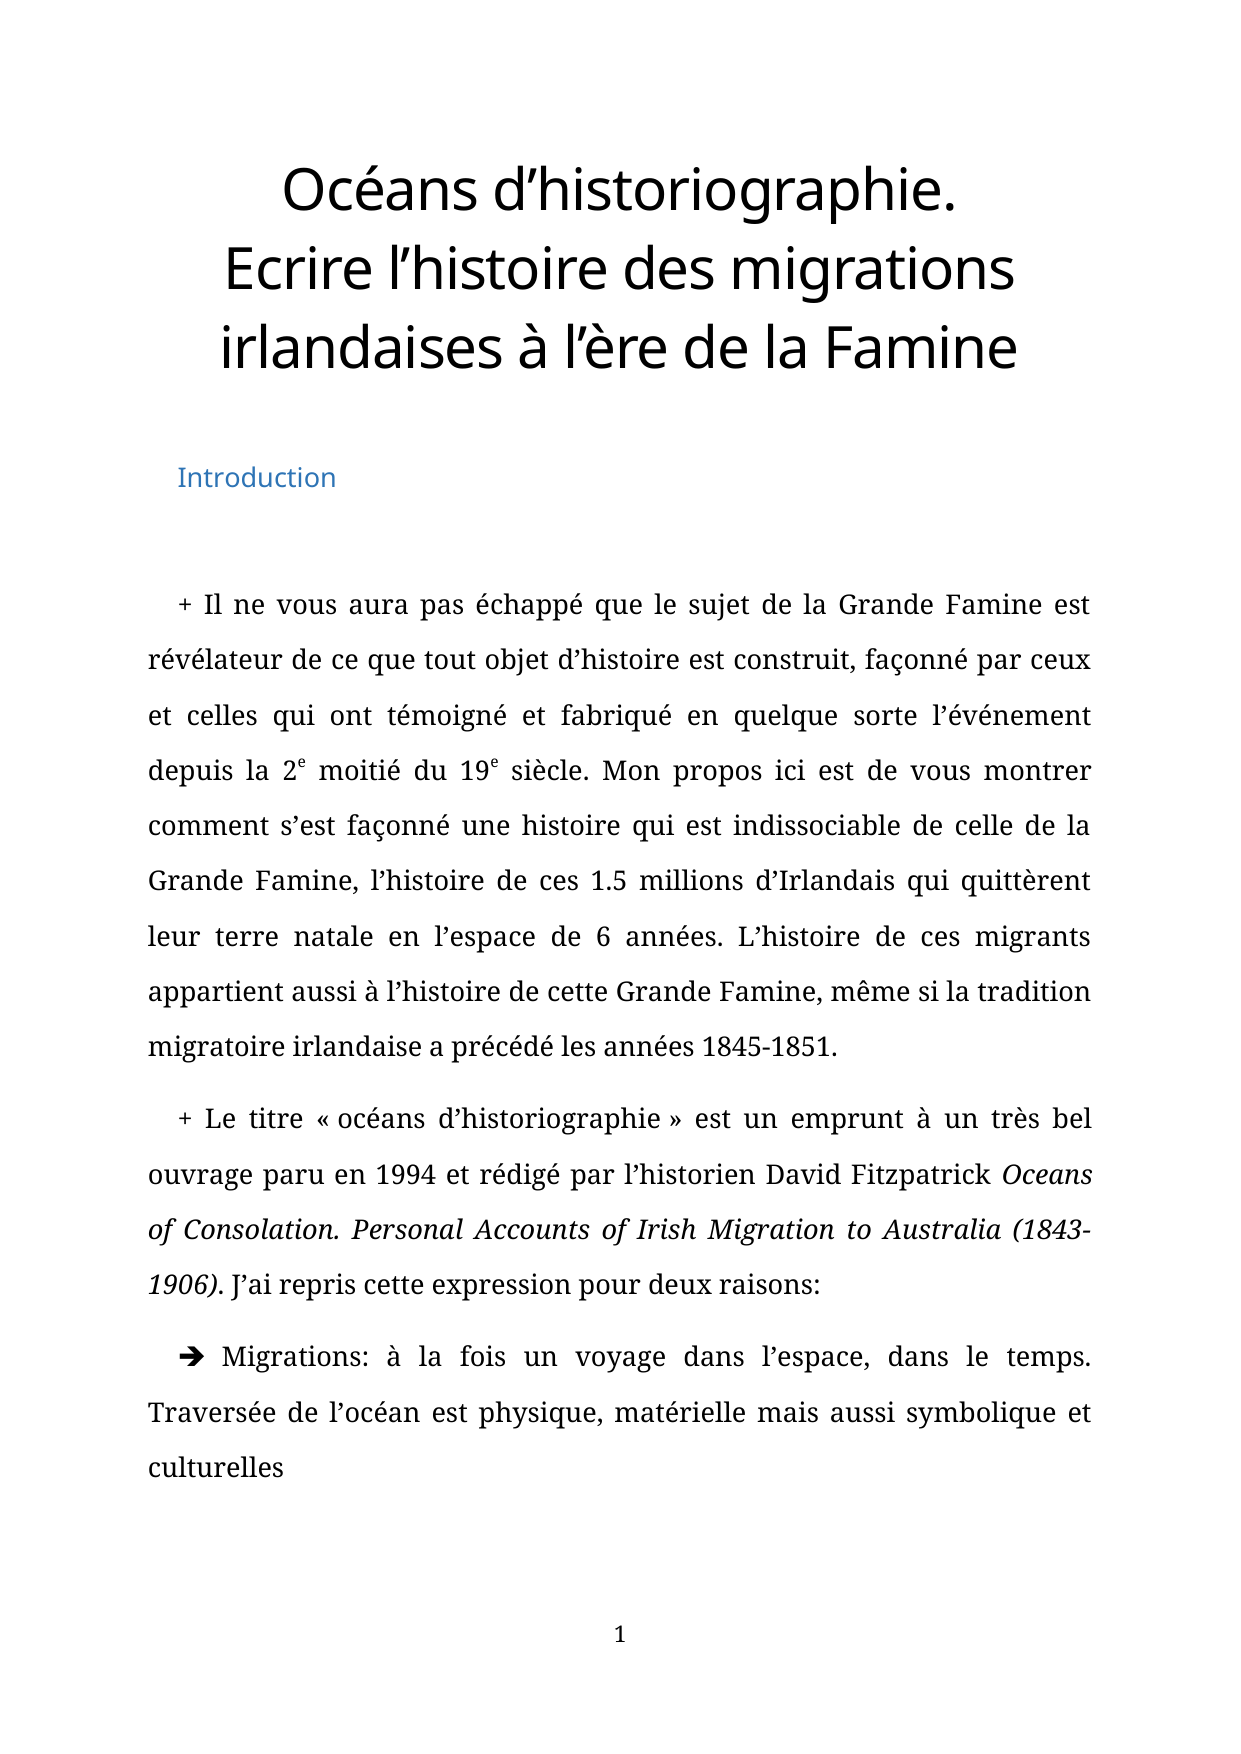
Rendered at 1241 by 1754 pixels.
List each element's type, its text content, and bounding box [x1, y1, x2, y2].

title Ecrire l’histoire des migrations irlandaises à l’ère de la Famine [148, 227, 1093, 386]
text + Le titre « océans d’historiographie » est un emprunt à un très bel ouvrage paru en 1994 et rédigé par l’historien David Fitzpatrick Oceans of Consolation. Personal Accounts of Irish Migration to Australia (1843-1906). J’ai repris cette expression pour deux raisons: [148, 1100, 1093, 1303]
text + Il ne vous aura pas échappé que le sujet de la Grande Famine est révélateur de ce que tout objet d’histoire est construit, façonné par ceux et celles qui ont témoigné et fabriqué en quelque sorte l’événement depuis la 2e moitié du 19e siècle. Mon propos ici est de vous montrer comment s’est façonné une histoire qui est indissociable de celle de la Grande Famine, l’histoire de ces 1.5 millions d’Irlandais qui quittèrent leur terre natale en l’espace de 6 années. L’histoire de ces migrants appartient aussi à l’histoire de cette Grande Famine, même si la tradition migratoire irlandaise a précédé les années 1845-1851. [148, 585, 1093, 1065]
list Migrations: à la fois un voyage dans l’espace, dans le temps. Traversée de l’océan est physique, matérielle mais aussi symbolique et culturelles [148, 1338, 1093, 1485]
title Océans d’historiographie. [148, 148, 1093, 227]
subtitle Introduction [148, 458, 1093, 495]
